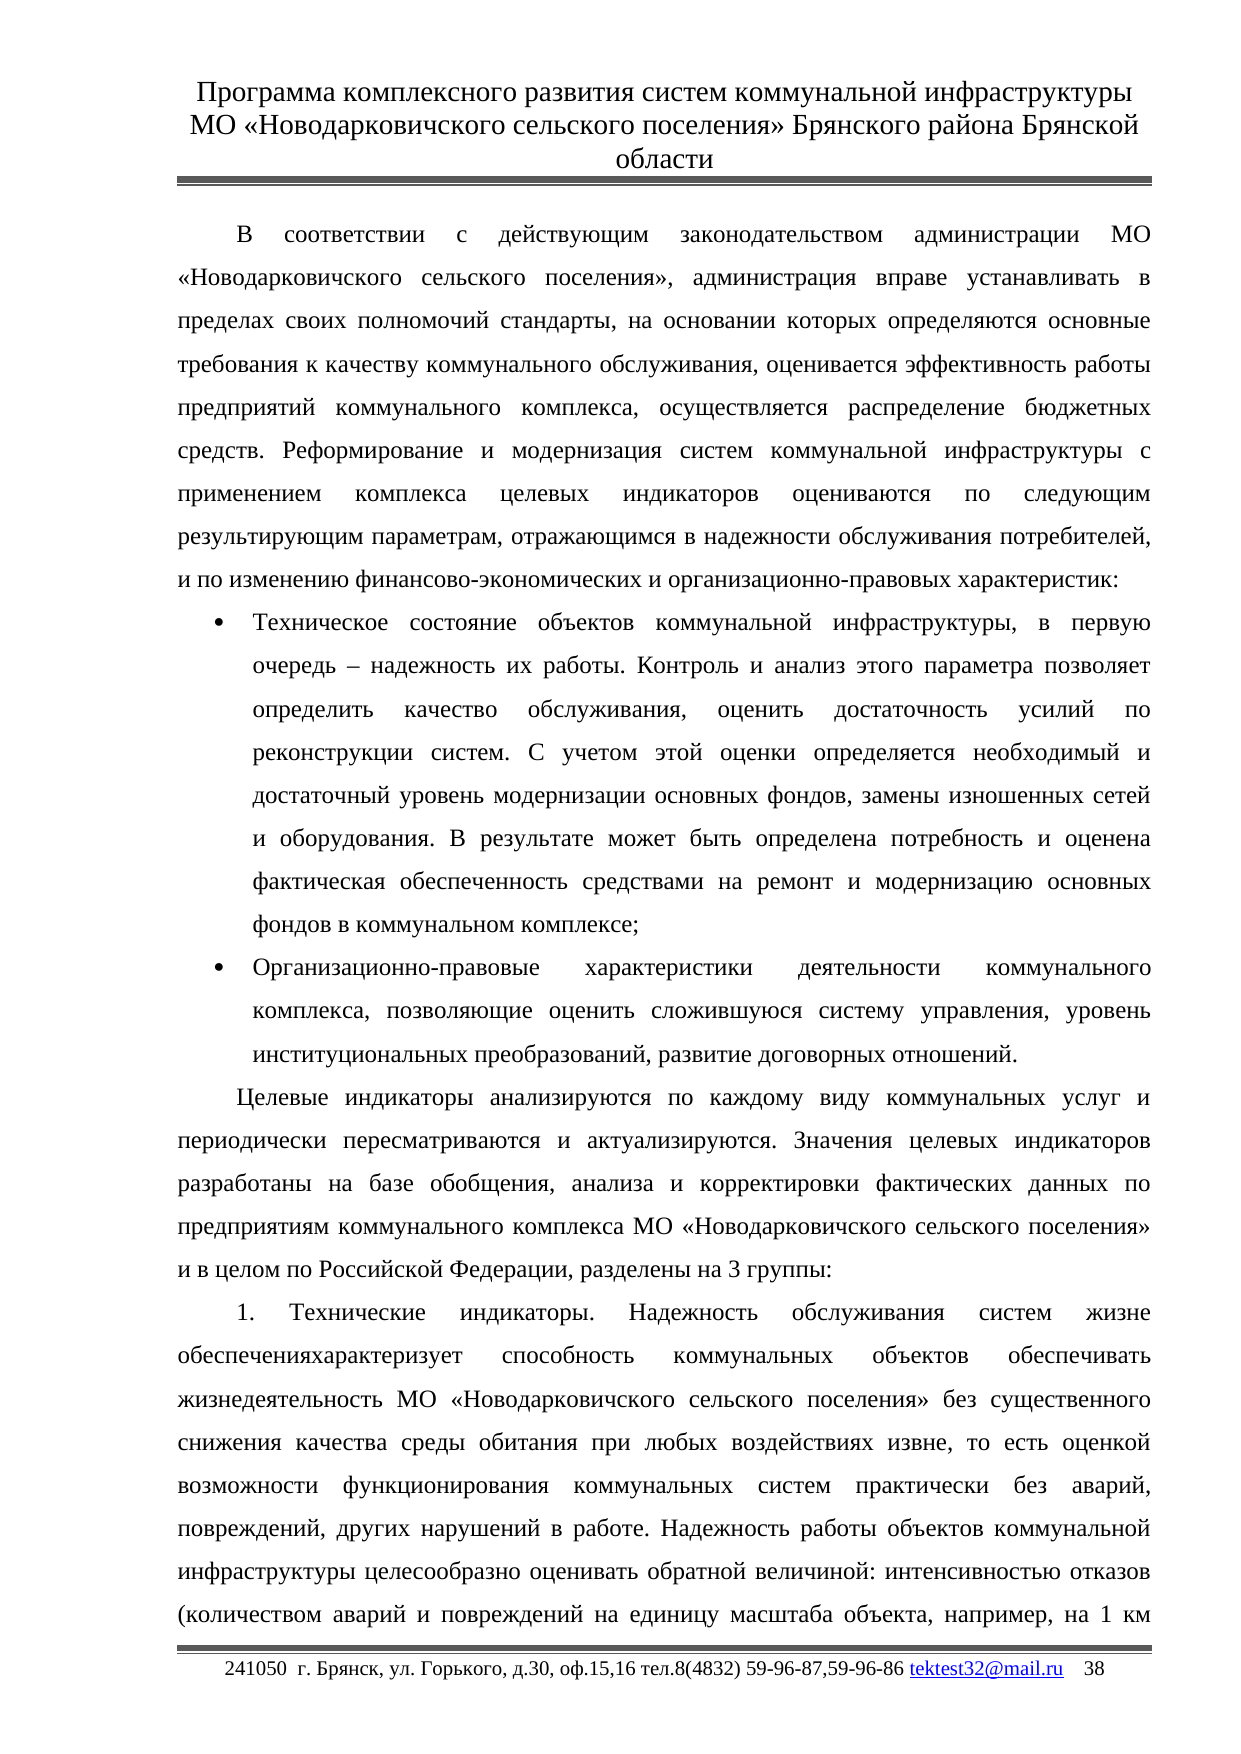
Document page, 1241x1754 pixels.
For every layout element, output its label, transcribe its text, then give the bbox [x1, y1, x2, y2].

text В соответствии с действующим законодательством администрации МО «Новодарковичского сельского поселения», администрация вправе устанавливать в пределах своих полномочий стандарты, на основании которых определяются основные требования к качеству коммунального обслуживания, оценивается эффективность работы предприятий коммунального комплекса, осуществляется распределение бюджетных средств. Реформирование и модернизация систем коммунальной инфраструктуры с применением комплекса целевых индикаторов оцениваются по следующим результирующим параметрам, отражающимся в надежности обслуживания потребителей, и по изменению финансово-экономических и организационно-правовых характеристик: [177, 219, 1152, 593]
list Техническое состояние объектов коммунальной инфраструктуры, в первую очередь – надежность их работы. Контроль и анализ этого параметра позволяет определить качество обслуживания, оценить достаточность усилий по реконструкции систем. С учетом этой оценки определяется необходимый и достаточный уровень модернизации основных фондов, замены изношенных сетей и оборудования. В результате может быть определена потребность и оценена фактическая обеспеченность средствами на ремонт и модернизацию основных фондов в коммунальном комплексе; [215, 607, 1152, 938]
text Целевые индикаторы анализируются по каждому виду коммунальных услуг и периодически пересматриваются и актуализируются. Значения целевых индикаторов разработаны на базе обобщения, анализа и корректировки фактических данных по предприятиям коммунального комплекса МО «Новодарковичского сельского поселения» и в целом по Российской Федерации, разделены на 3 группы: [177, 1082, 1152, 1283]
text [177, 1297, 1152, 1628]
list Организационно-правовые характеристики деятельности коммунального комплекса, позволяющие оценить сложившуюся систему управления, уровень институциональных преобразований, развитие договорных отношений. [215, 952, 1152, 1067]
